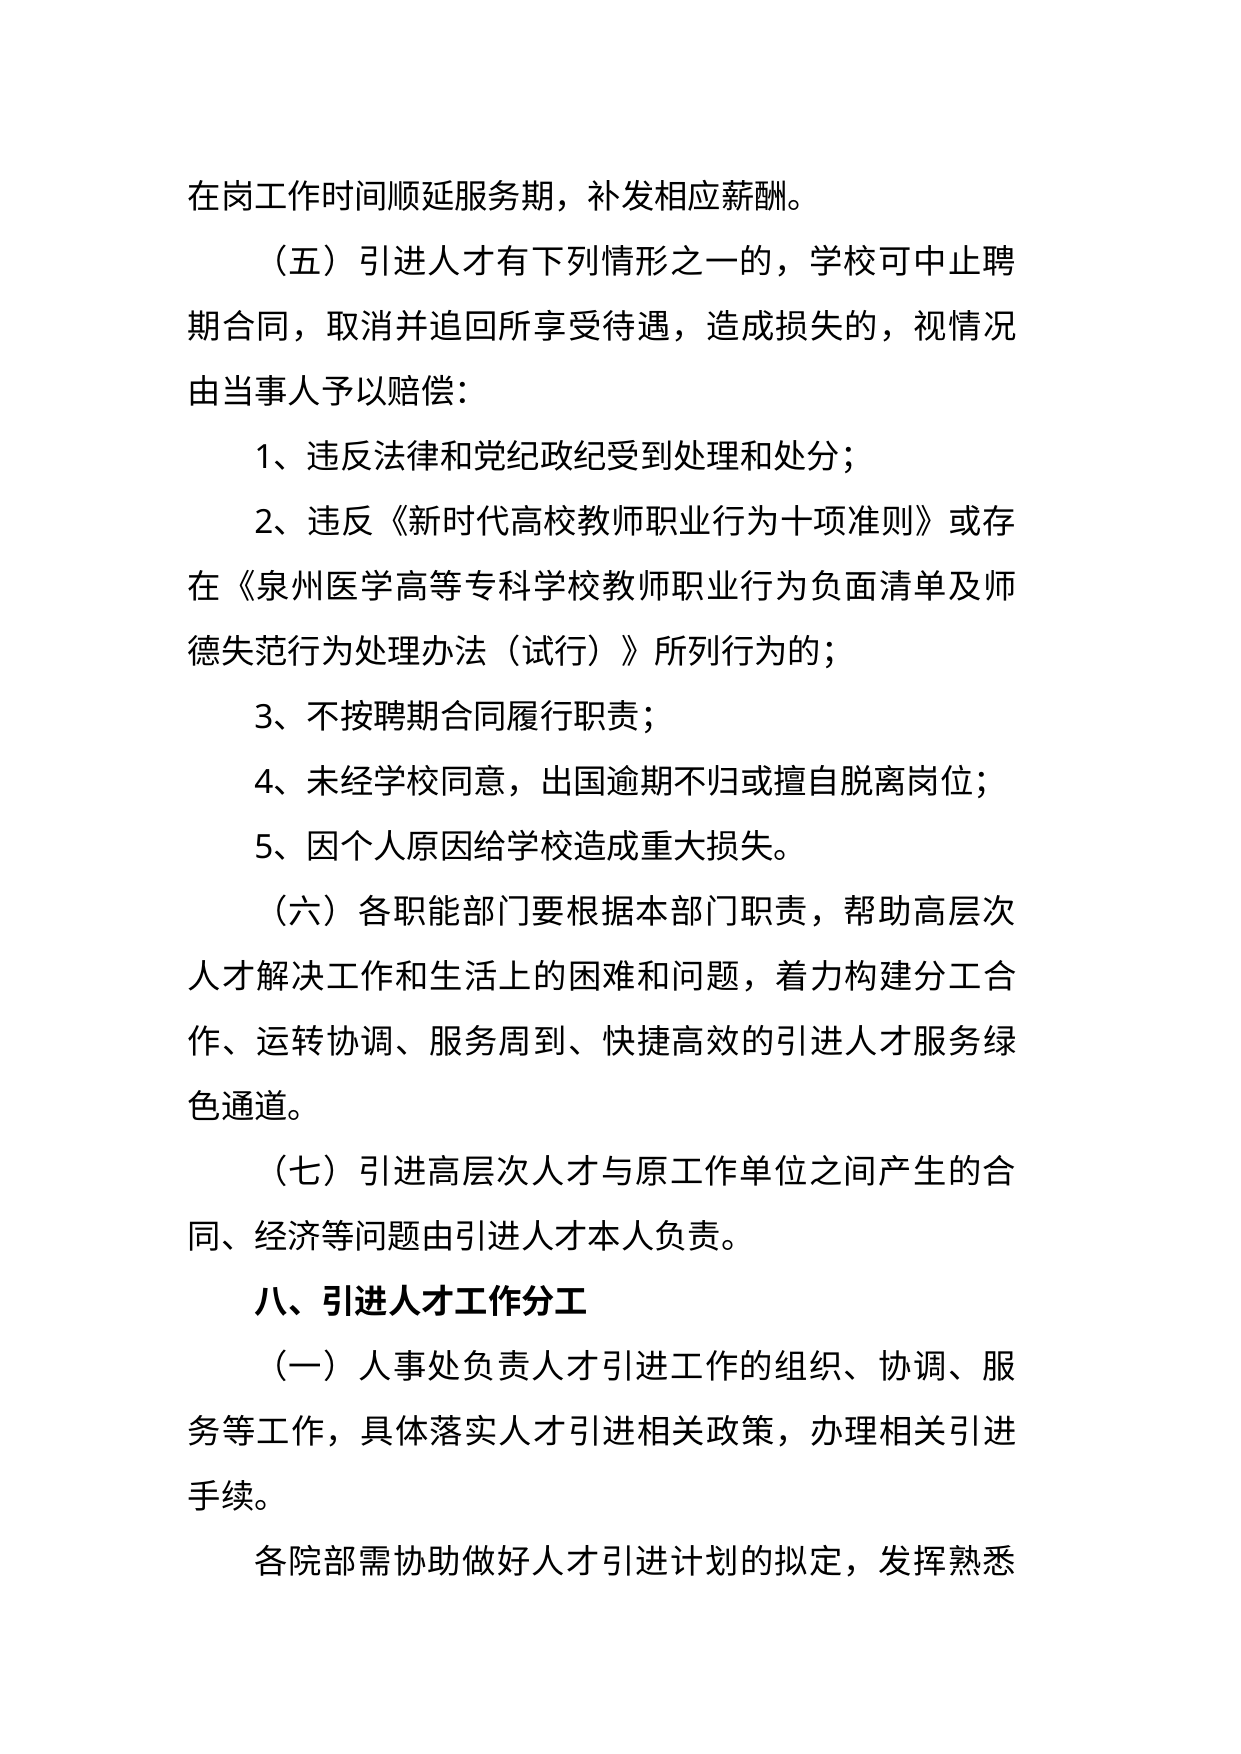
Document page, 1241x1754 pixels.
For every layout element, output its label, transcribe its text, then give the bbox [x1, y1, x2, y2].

text （七）引进高层次人才与原工作单位之间产生的合同、经济等问题由引进人才本人负责。 [187, 1137, 1017, 1267]
text 4、未经学校同意，出国逾期不归或擅自脱离岗位； [187, 747, 1017, 812]
text （六）各职能部门要根据本部门职责，帮助高层次人才解决工作和生活上的困难和问题，着力构建分工合作、运转协调、服务周到、快捷高效的引进人才服务绿色通道。 [187, 877, 1017, 1137]
text 3、不按聘期合同履行职责； [187, 682, 1017, 747]
text 5、因个人原因给学校造成重大损失。 [187, 812, 1017, 877]
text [187, 162, 1017, 227]
text （五）引进人才有下列情形之一的，学校可中止聘期合同，取消并追回所享受待遇，造成损失的，视情况由当事人予以赔偿： [187, 227, 1017, 422]
text 1、违反法律和党纪政纪受到处理和处分； [187, 422, 1017, 487]
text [187, 1527, 1017, 1592]
text 2、违反《新时代高校教师职业行为十项准则》或存在《泉州医学高等专科学校教师职业行为负面清单及师德失范行为处理办法（试行）》所列行为的； [187, 487, 1017, 682]
text 八、引进人才工作分工 [187, 1267, 1017, 1332]
text （一）人事处负责人才引进工作的组织、协调、服务等工作，具体落实人才引进相关政策，办理相关引进手续。 [187, 1332, 1017, 1527]
